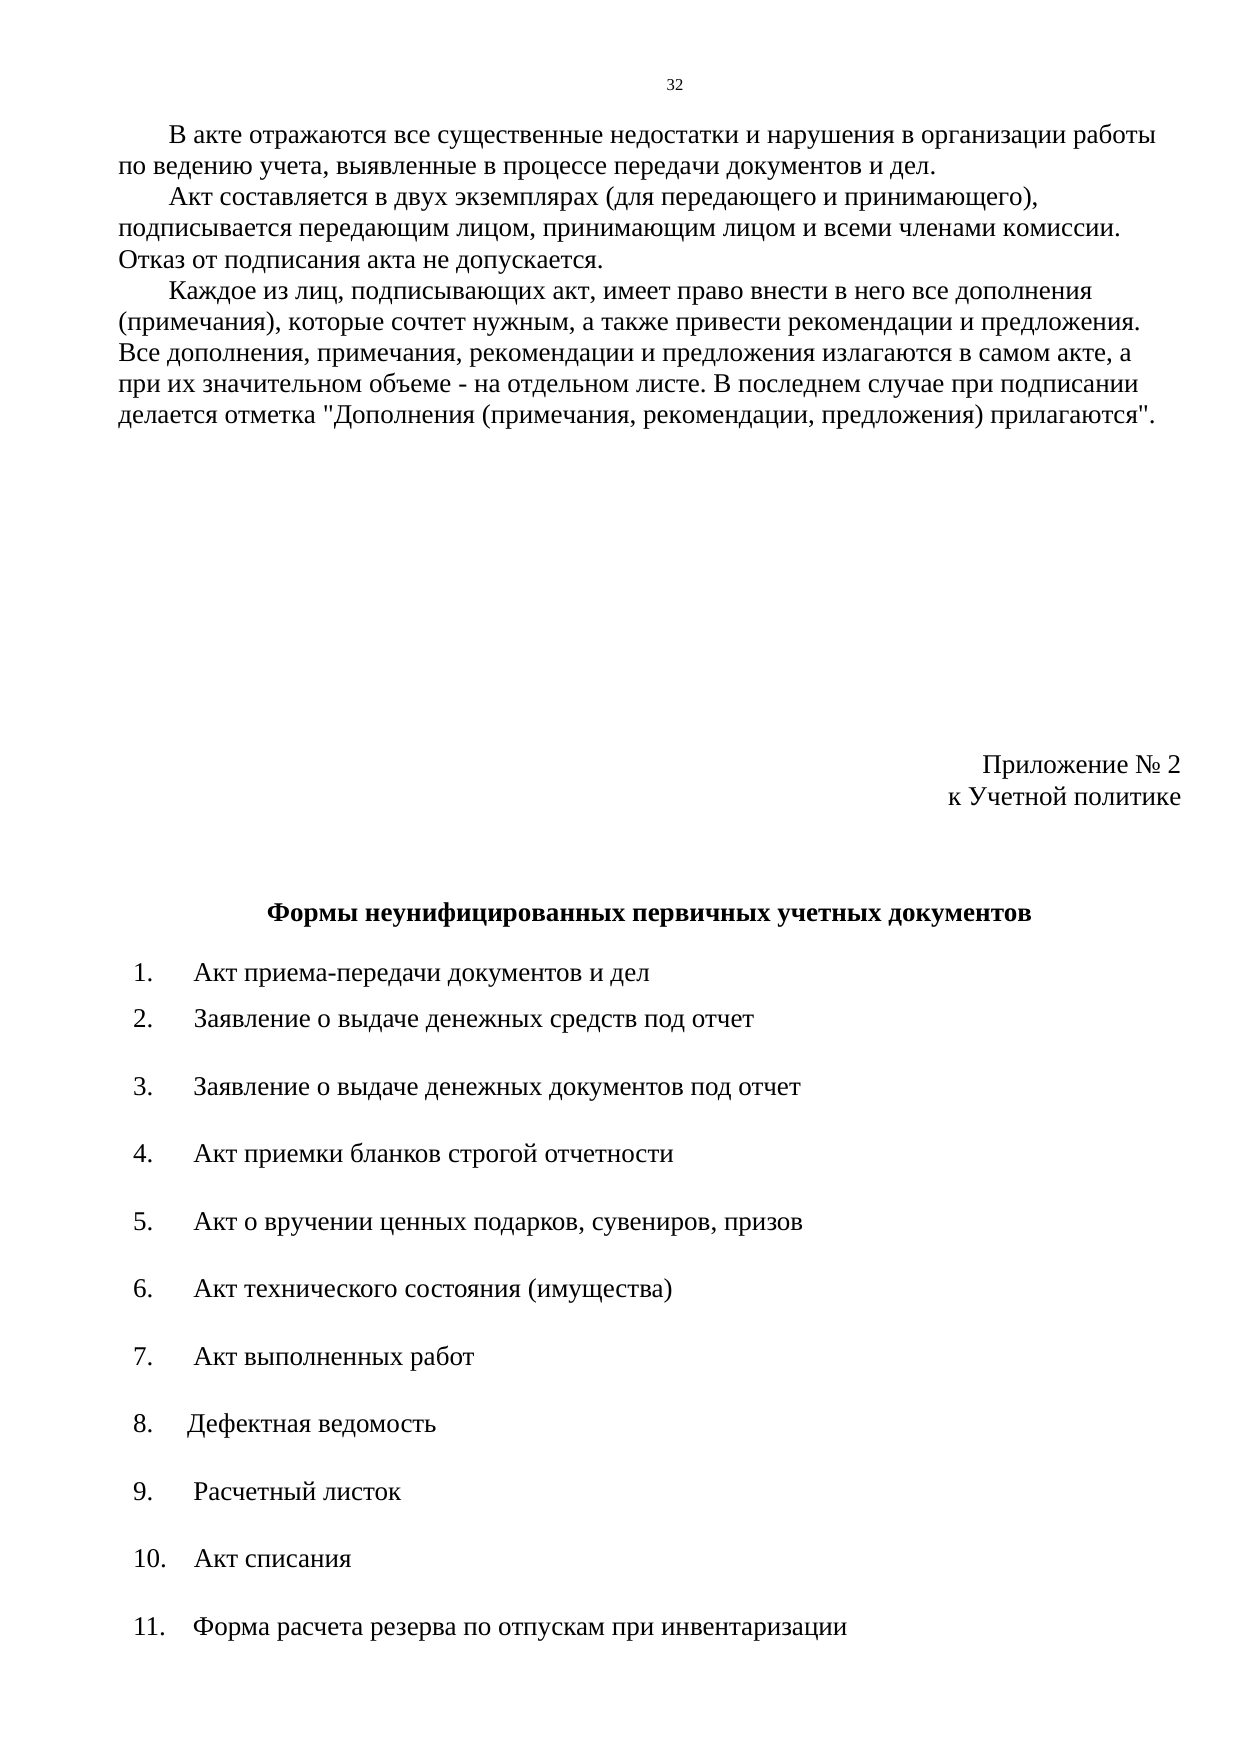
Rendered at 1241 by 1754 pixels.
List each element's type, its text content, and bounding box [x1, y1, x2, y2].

list 9. Расчетный листок [133, 1475, 1181, 1506]
list 8. Дефектная ведомость [133, 1408, 1181, 1439]
text Приложение № 2 к Учетной политике [118, 749, 1181, 811]
text Формы неунифицированных первичных учетных документов [118, 896, 1181, 927]
list В акте отражаются все существенные недостатки и нарушения в организации работы по ведению учета, выявленные в процессе передачи документов и дел. [118, 118, 1181, 180]
list 5. Акт о вручении ценных подарков, сувениров, призов [133, 1205, 1181, 1236]
list 2. Заявление о выдаче денежных средств под отчет [133, 1003, 1181, 1034]
list 6. Акт технического состояния (имущества) [133, 1273, 1181, 1304]
list 3. Заявление о выдаче денежных документов под отчет [133, 1070, 1181, 1101]
list 11. Форма расчета резерва по отпускам при инвентаризации [133, 1610, 1181, 1641]
list Каждое из лиц, подписывающих акт, имеет право внести в него все дополнения (примечания), которые сочтет нужным, а также привести рекомендации и предложения. Все дополнения, примечания, рекомендации и предложения излагаются в самом акте, а при их значительном объеме - на отдельном листе. В последнем случае при подписании делается отметка "Дополнения (примечания, рекомендации, предложения) прилагаются". [118, 274, 1181, 429]
list Акт составляется в двух экземплярах (для передающего и принимающего), подписывается передающим лицом, принимающим лицом и всеми членами комиссии. Отказ от подписания акта не допускается. [118, 180, 1181, 274]
list 4. Акт приемки бланков строгой отчетности [133, 1138, 1181, 1169]
list 10. Акт списания [133, 1543, 1181, 1574]
list 7. Акт выполненных работ [133, 1340, 1181, 1371]
list Акт приема-передачи документов и дел [133, 956, 1181, 987]
